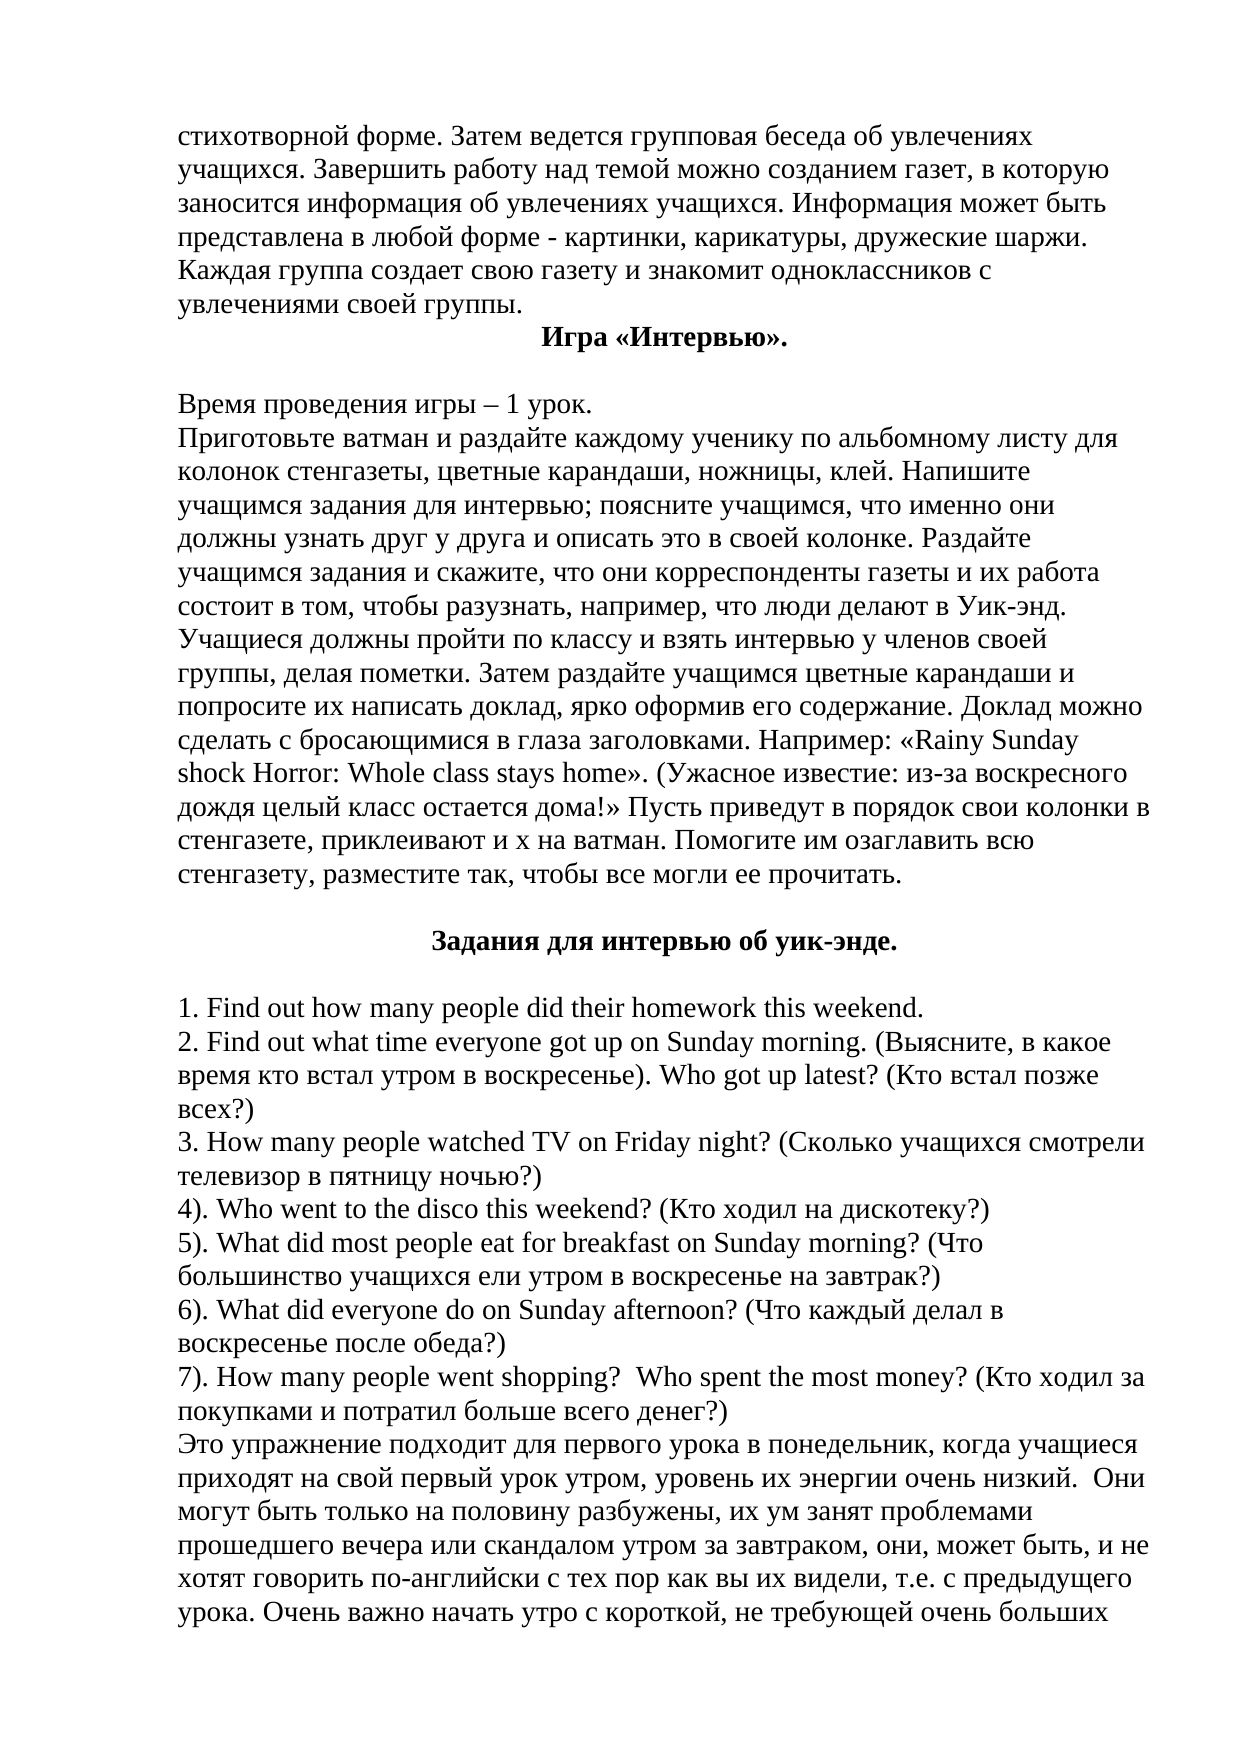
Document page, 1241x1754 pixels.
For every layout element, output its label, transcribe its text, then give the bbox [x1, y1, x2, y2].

text Время проведения игры – 1 урок. [177, 386, 1152, 420]
text 4). Who went to the disco this weekend? (Кто ходил на дискотеку?) [177, 1191, 1152, 1225]
text 7). How many people went shopping? Who spent the most money? (Кто ходил за покупками и потратил больше всего денег?) [177, 1359, 1152, 1426]
text 3. How many people watched TV on Friday night? (Сколько учащихся смотрели телевизор в пятницу ночью?) [177, 1124, 1152, 1191]
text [177, 1426, 1152, 1627]
text Задания для интервью об уик-энде. [177, 923, 1152, 957]
text 6). What did everyone do on Sunday afternoon? (Что каждый делал в воскресенье после обеда?) [177, 1292, 1152, 1359]
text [177, 118, 1152, 319]
text Игра «Интервью». [177, 319, 1152, 353]
text 1. Find out how many people did their homework this weekend. [177, 990, 1152, 1024]
text Приготовьте ватман и раздайте каждому ученику по альбомному листу для колонок стенгазеты, цветные карандаши, ножницы, клей. Напишите учащимся задания для интервью; поясните учащимся, что именно они должны узнать друг у друга и описать это в своей колонке. Раздайте учащимся задания и скажите, что они корреспонденты газеты и их работа состоит в том, чтобы разузнать, например, что люди делают в Уик-энд. Учащиеся должны пройти по классу и взять интервью у членов своей группы, делая пометки. Затем раздайте учащимся цветные карандаши и попросите их написать доклад, ярко оформив его содержание. Доклад можно сделать с бросающимися в глаза заголовками. Например: «Rainy Sunday shock Horror: Whole class stays home». (Ужасное известие: из-за воскресного дождя целый класс остается дома!» Пусть приведут в порядок свои колонки в стенгазете, приклеивают и х на ватман. Помогите им озаглавить всю стенгазету, разместите так, чтобы все могли ее прочитать. [177, 420, 1152, 889]
text 2. Find out what time everyone got up on Sunday morning. (Выясните, в какое время кто встал утром в воскресенье). Who got up latest? (Кто встал позже всех?) [177, 1024, 1152, 1124]
text 5). What did most people eat for breakfast on Sunday morning? (Что большинство учащихся ели утром в воскресенье на завтрак?) [177, 1225, 1152, 1292]
